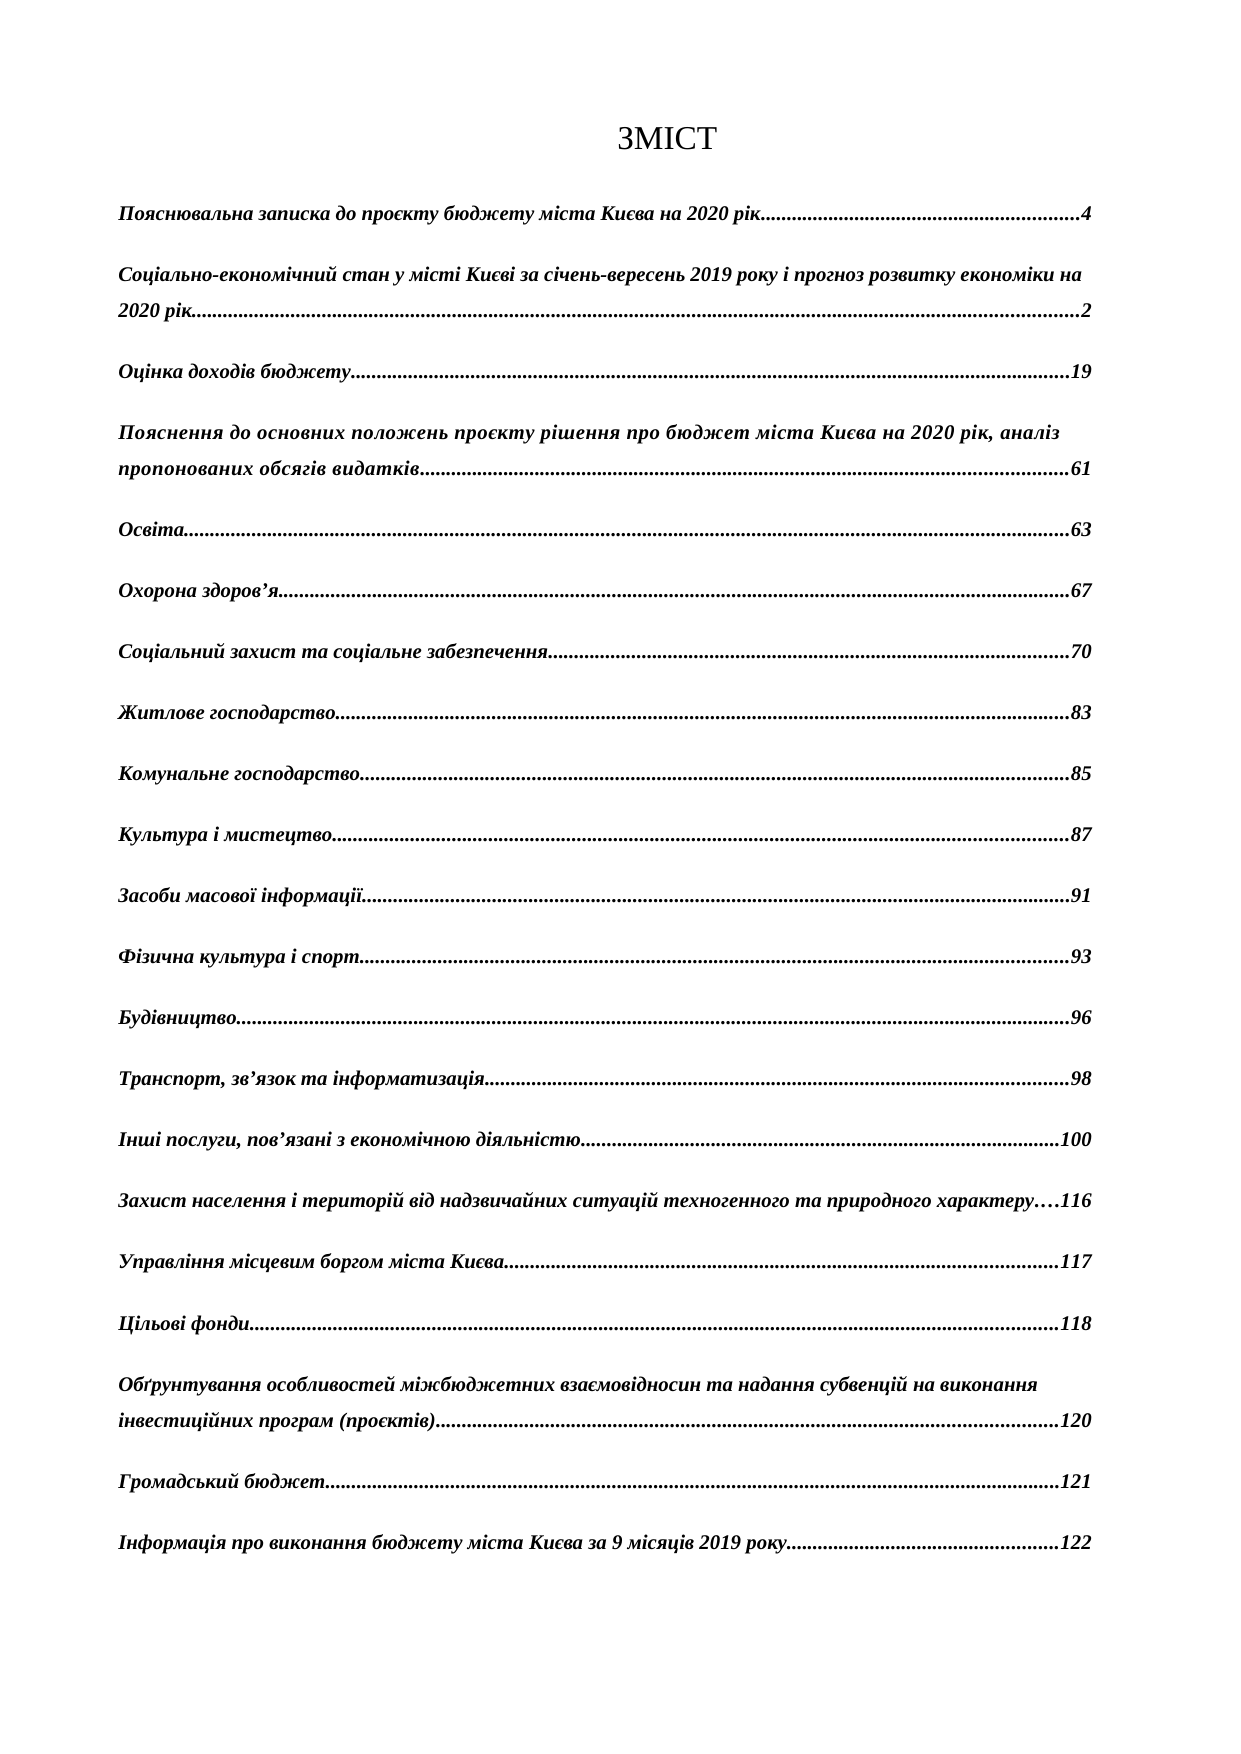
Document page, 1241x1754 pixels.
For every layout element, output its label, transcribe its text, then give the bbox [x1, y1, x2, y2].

text Комунальне господарство 85 [118, 761, 1122, 785]
text Інформація про виконання бюджету міста Києва за 9 місяців 2019 року 122 [118, 1529, 1122, 1554]
text Фізична культура і спорт 93 [118, 944, 1122, 968]
text Громадський бюджет 121 [118, 1468, 1122, 1493]
text Оцінка доходів бюджету 19 [118, 359, 1122, 383]
text Пояснення до основних положень проєкту рішення про бюджет міста Києва на 2020 рік, аналіз пропонованих обсягів видатків 61 [118, 420, 1122, 480]
text Будівництво 96 [118, 1005, 1122, 1029]
text Соціальний захист та соціальне забезпечення 70 [118, 639, 1122, 663]
text Захист населення і територій від надзвичайних ситуацій техногенного та природного характеру 116 [118, 1188, 1122, 1212]
text Пояснювальна записка до проєкту бюджету міста Києва на 2020 рік 4 [118, 201, 1122, 225]
text Освіта 63 [118, 517, 1122, 541]
text Житлове господарство 83 [118, 700, 1122, 724]
text Соціально-економічний стан у місті Києві за січень-вересень 2019 року і прогноз розвитку економіки на 2020 рік 2 [118, 262, 1122, 322]
text Культура і мистецтво 87 [118, 822, 1122, 846]
text Засоби масової інформації 91 [118, 883, 1122, 907]
text Цільові фонди 118 [118, 1310, 1122, 1334]
text Інші послуги, пов’язані з економічною діяльністю 100 [118, 1127, 1122, 1151]
text Охорона здоров’я 67 [118, 578, 1122, 602]
text Управління місцевим боргом міста Києва 117 [118, 1249, 1122, 1273]
text Транспорт, зв’язок та інформатизація 98 [118, 1066, 1122, 1090]
text Зміст [118, 118, 1122, 156]
text Обґрунтування особливостей міжбюджетних взаємовідносин та надання субвенцій на виконання інвестиційних програм (проєктів) 120 [118, 1371, 1122, 1432]
